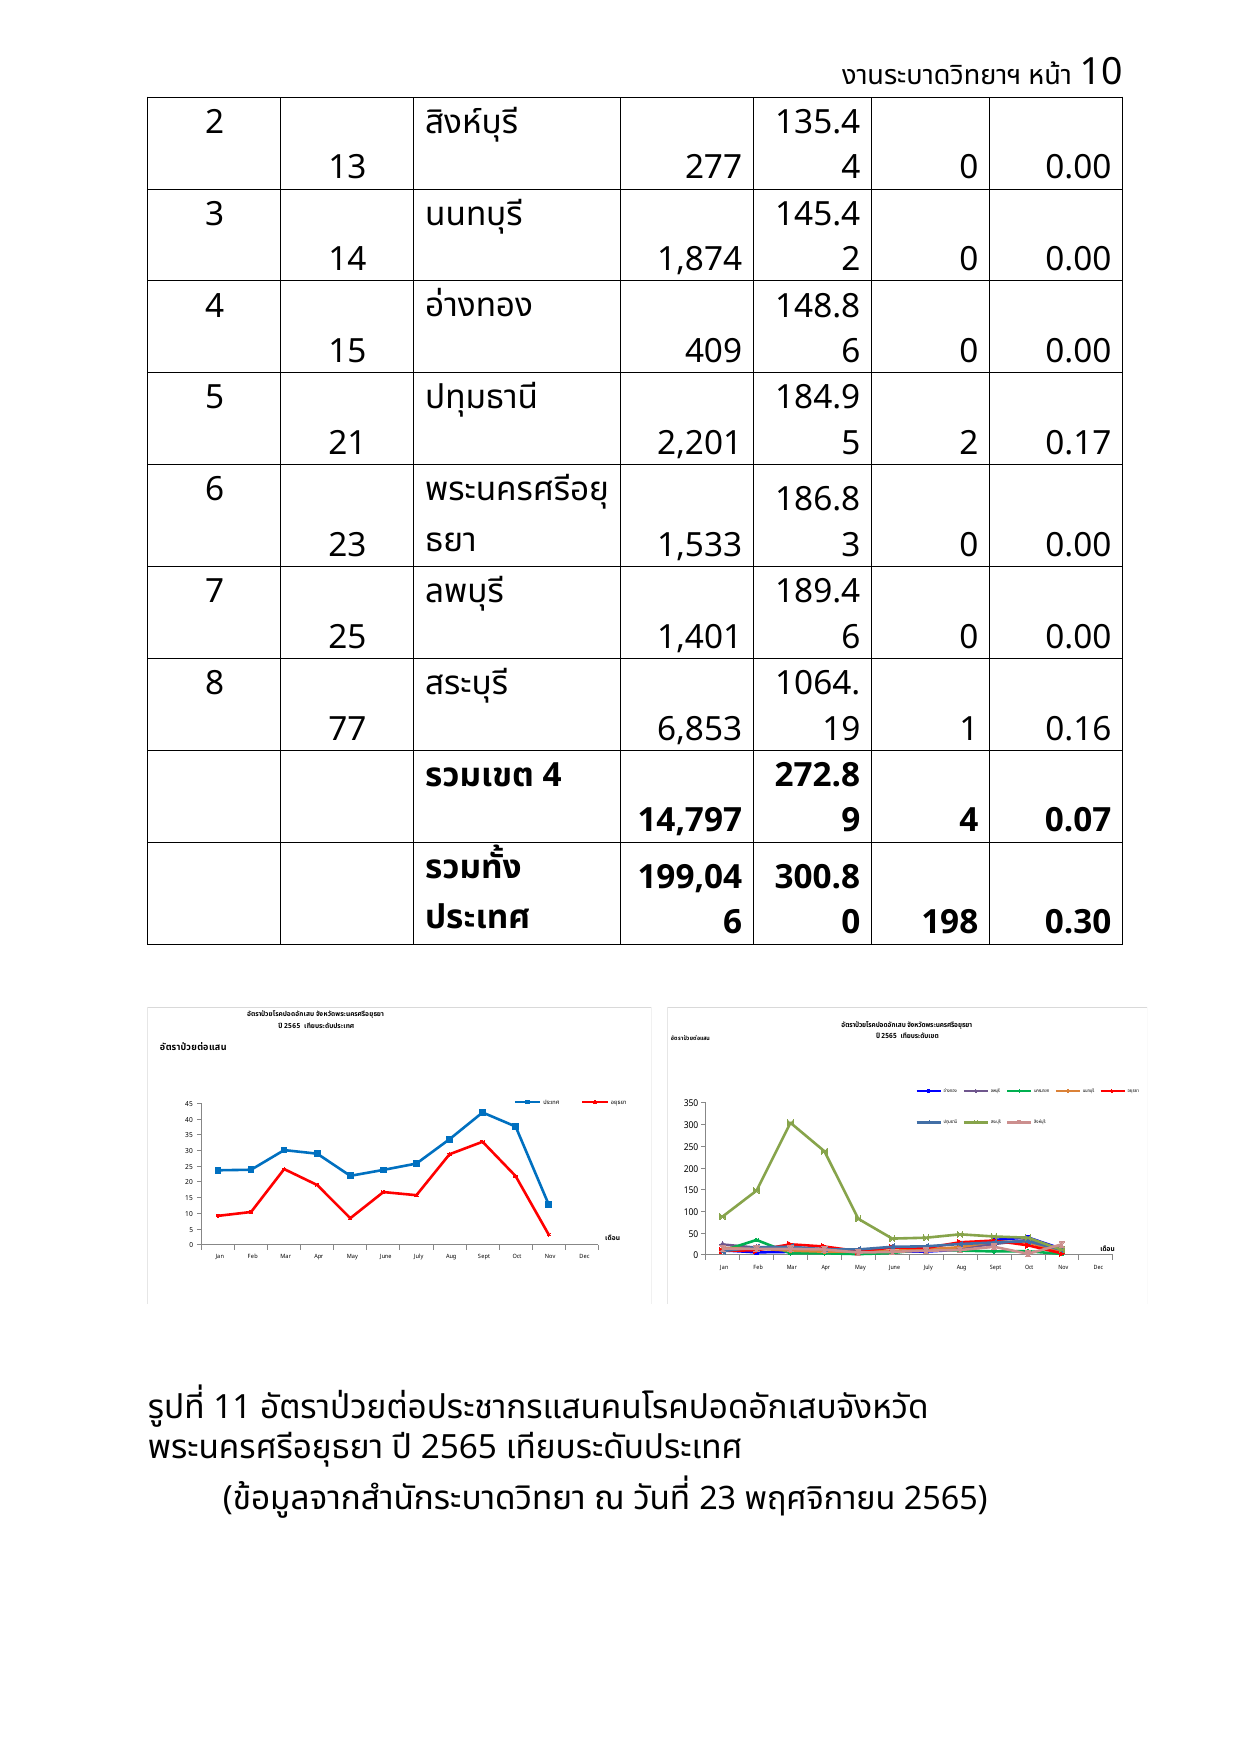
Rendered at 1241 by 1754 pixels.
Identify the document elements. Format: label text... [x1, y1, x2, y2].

table_cell 0.00 [990, 281, 1122, 372]
table_cell 189.46 [754, 567, 871, 658]
text รูปที่ 11 อัตราป่วยต่อประชากรแสนคนโรคปอดอักเสบจังหวัดพระนครศรีอยุธยา ปี 2565 เทียบระดับประเทศ [148, 1382, 1122, 1473]
table_cell 6,853 [621, 659, 753, 750]
table_cell 4 [872, 751, 989, 842]
table_cell 3 [148, 190, 280, 280]
table_cell 0 [872, 567, 989, 658]
table_cell 15 [281, 281, 413, 372]
table_cell 1,874 [621, 190, 753, 280]
table_cell 186.83 [754, 465, 871, 566]
table_cell รวมทั้งประเทศ [414, 843, 620, 943]
table_cell 4 [148, 281, 280, 372]
table_cell 1,533 [621, 465, 753, 566]
table_cell 199,046 [621, 843, 753, 943]
table_cell 198 [872, 843, 989, 943]
table_cell 14,797 [621, 751, 753, 842]
table_cell [148, 751, 280, 842]
table_cell 135.44 [754, 98, 871, 188]
table_cell 1 [872, 659, 989, 750]
table_cell 0.30 [990, 843, 1122, 943]
table_cell 0 [872, 190, 989, 280]
table_cell รวมเขต 4 [414, 751, 620, 842]
table_cell 145.42 [754, 190, 871, 280]
text (ข้อมูลจากสำนักระบาดวิทยา ณ วันที่ 23 พฤศจิกายน 2565) [148, 1473, 1122, 1519]
table_cell 0.00 [990, 567, 1122, 658]
table_cell อ่างทอง [414, 281, 620, 372]
table_cell 300.80 [754, 843, 871, 943]
table_cell 1064.19 [754, 659, 871, 750]
table_cell 14 [281, 190, 413, 280]
table_cell 0.07 [990, 751, 1122, 842]
table_cell 13 [281, 98, 413, 188]
table_cell 5 [148, 373, 280, 464]
table_cell 0.00 [990, 465, 1122, 566]
table_cell พระนครศรีอยุธยา [414, 465, 620, 566]
table_cell 2 [148, 98, 280, 188]
table_cell 25 [281, 567, 413, 658]
table_cell 7 [148, 567, 280, 658]
table_cell 1,401 [621, 567, 753, 658]
table_cell 77 [281, 659, 413, 750]
table_cell 277 [621, 98, 753, 188]
table_cell 0.00 [990, 190, 1122, 280]
table_cell 148.86 [754, 281, 871, 372]
table_cell 0.16 [990, 659, 1122, 750]
table_cell 6 [148, 465, 280, 566]
table_cell สิงห์บุรี [414, 98, 620, 188]
table_cell 23 [281, 465, 413, 566]
table_cell 184.95 [754, 373, 871, 464]
table_cell 0.17 [990, 373, 1122, 464]
table_cell 272.89 [754, 751, 871, 842]
table_cell 0 [872, 281, 989, 372]
table_cell [281, 843, 413, 943]
table_cell ลพบุรี [414, 567, 620, 658]
table_cell 0 [872, 465, 989, 566]
table_cell 409 [621, 281, 753, 372]
table_cell 21 [281, 373, 413, 464]
table_cell 0 [872, 98, 989, 188]
table_cell 8 [148, 659, 280, 750]
table_cell 2 [872, 373, 989, 464]
table_cell 0.00 [990, 98, 1122, 188]
table_cell ปทุมธานี [414, 373, 620, 464]
table_cell [148, 843, 280, 943]
table_cell 2,201 [621, 373, 753, 464]
table_cell [281, 751, 413, 842]
table_cell สระบุรี [414, 659, 620, 750]
table_cell นนทบุรี [414, 190, 620, 280]
